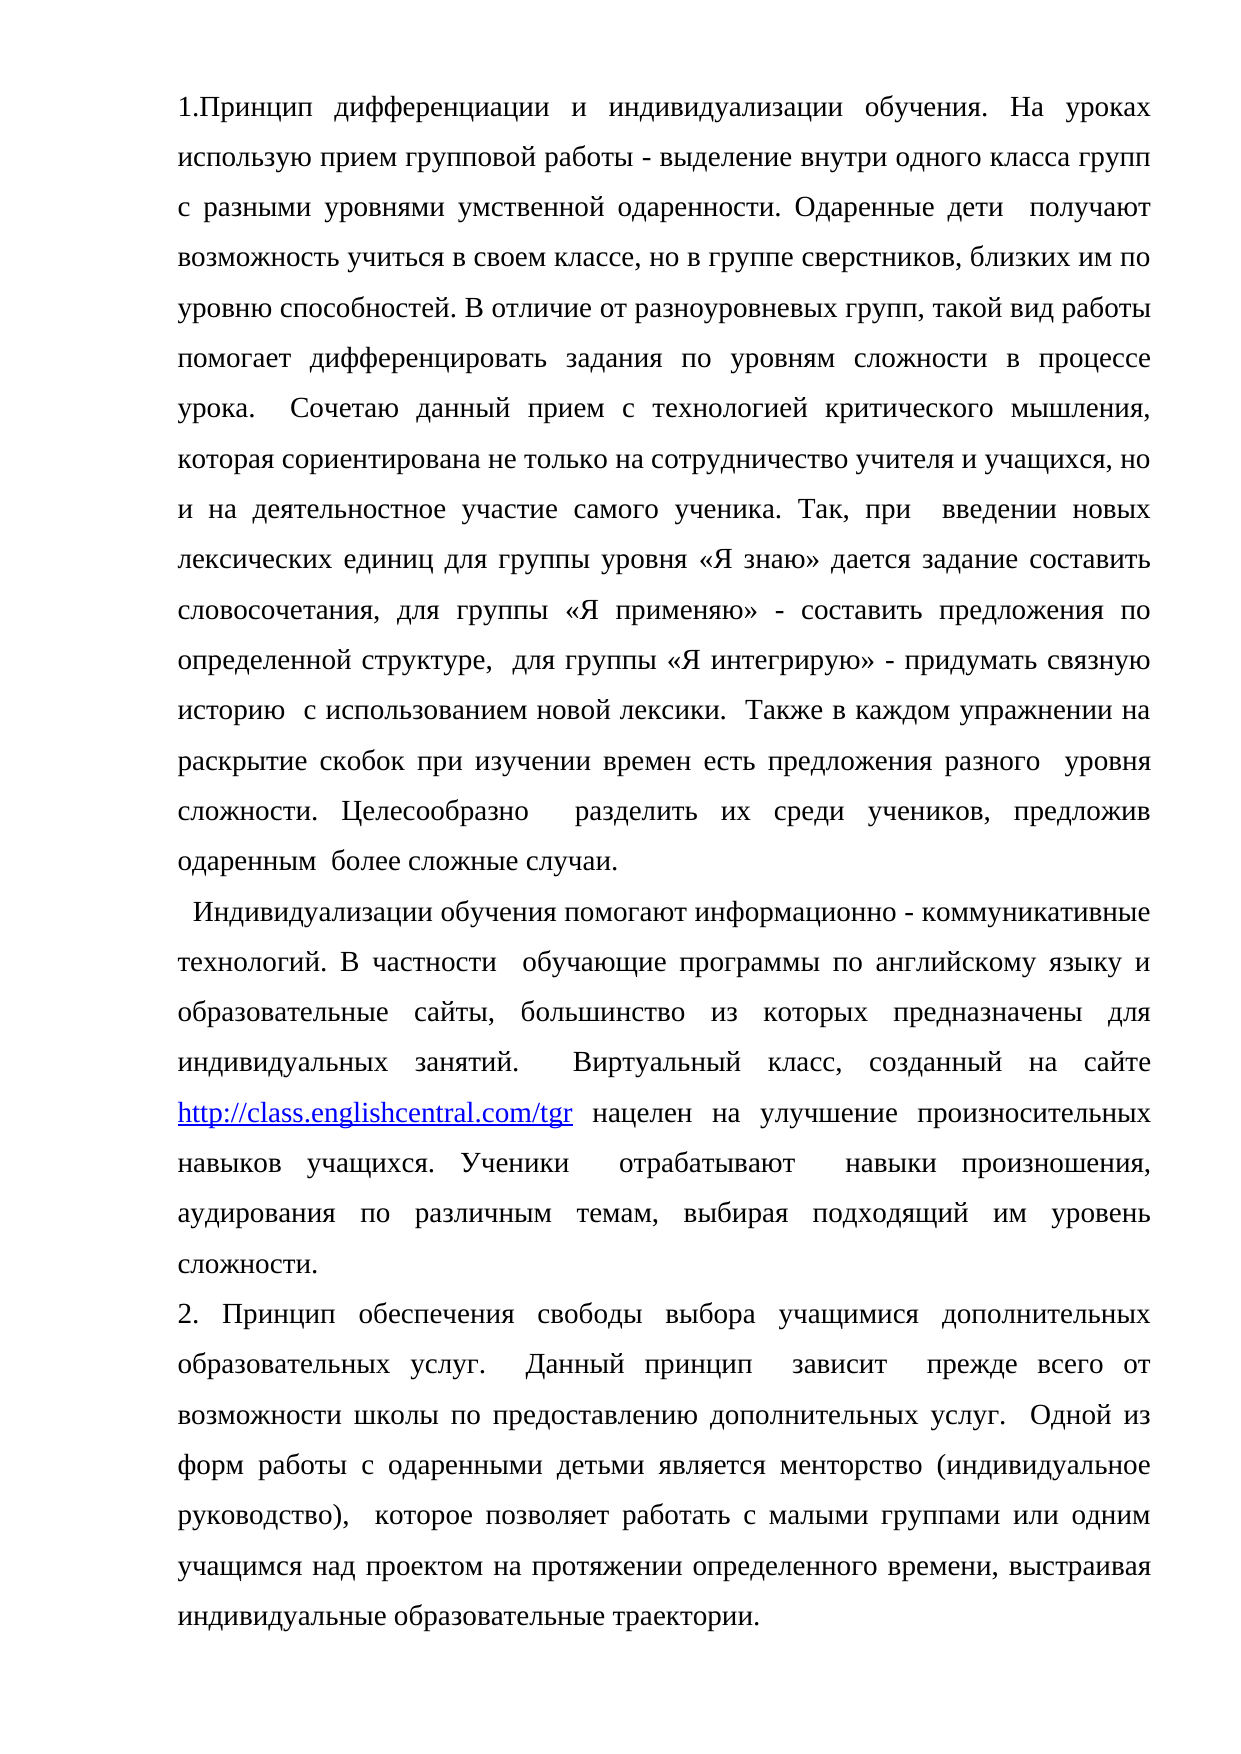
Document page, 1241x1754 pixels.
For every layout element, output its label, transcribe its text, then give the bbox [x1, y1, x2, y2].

text 1.Принцип дифференциации и индивидуализации обучения. На уроках использую прием групповой работы - выделение внутри одного класса групп с разными уровнями умственной одаренности. Одаренные дети получают возможность учиться в своем классе, но в группе сверстников, близких им по уровню способностей. В отличие от разноуровневых групп, такой вид работы помогает дифференцировать задания по уровням сложности в процессе урока. Сочетаю данный прием с технологией критического мышления, которая сориентирована не только на сотрудничество учителя и учащихся, но и на деятельностное участие самого ученика. Так, при введении новых лексических единиц для группы уровня «Я знаю» дается задание составить словосочетания, для группы «Я применяю» - составить предложения по определенной структуре, для группы «Я интегрирую» - придумать связную историю с использованием новой лексики. Также в каждом упражнении на раскрытие скобок при изучении времен есть предложения разного уровня сложности. Целесообразно разделить их среди учеников, предложив одаренным более сложные случаи. [177, 89, 1152, 877]
text Индивидуализации обучения помогают информационно - коммуникативные технологий. В частности обучающие программы по английскому языку и образовательные сайты, большинство из которых предназначены для индивидуальных занятий. Виртуальный класс, созданный на сайте http://class.englishcentral.com/tgr нацелен на улучшение произносительных навыков учащихся. Ученики отрабатывают навыки произношения, аудирования по различным темам, выбирая подходящий им уровень сложности. [177, 894, 1152, 1279]
text 2. Принцип обеспечения свободы выбора учащимися дополнительных образовательных услуг. Данный принцип зависит прежде всего от возможности школы по предоставлению дополнительных услуг. Одной из форм работы с одаренными детьми является менторство (индивидуальное руководство), которое позволяет работать с малыми группами или одним учащимся над проектом на протяжении определенного времени, выстраивая индивидуальные образовательные траектории. [177, 1296, 1152, 1632]
